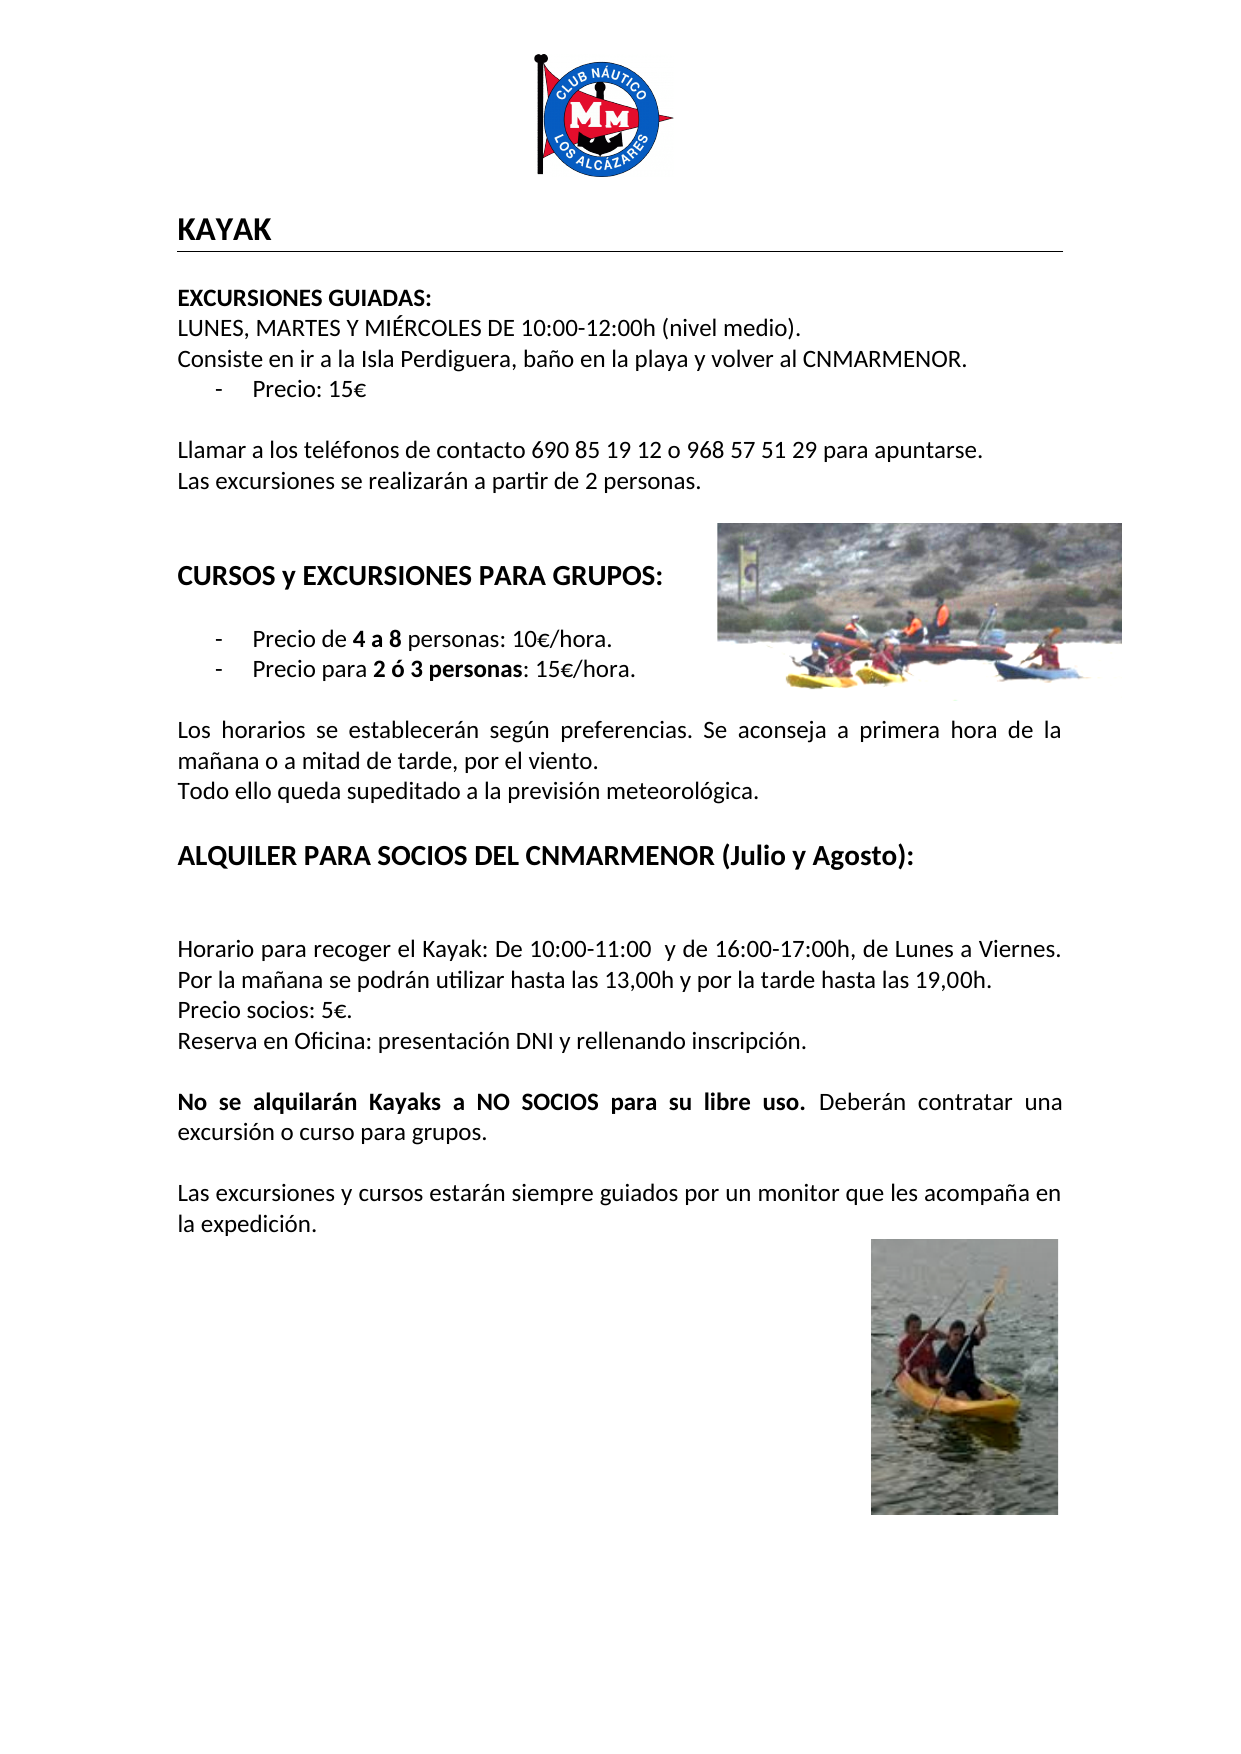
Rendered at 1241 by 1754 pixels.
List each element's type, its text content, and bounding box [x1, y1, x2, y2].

text Las excursiones se realizarán a partir de 2 personas. [177, 465, 1063, 496]
text KAYAK [177, 208, 1063, 251]
text LUNES, MARTES Y MIÉRCOLES DE 10:00-12:00h (nivel medio). [177, 313, 1063, 343]
text Todo ello queda supeditado a la previsión meteorológica. [177, 776, 1063, 806]
text No se alquilarán Kayaks a NO SOCIOS para su libre uso. Deberán contratar una excursión o curso para grupos. [177, 1086, 1063, 1147]
text Las excursiones y cursos estarán siempre guiados por un monitor que les acompaña en la expedición. [177, 1177, 1063, 1238]
text Reserva en Oficina: presentación DNI y rellenando inscripción. [177, 1025, 1063, 1055]
text CURSOS y EXCURSIONES PARA GRUPOS: [177, 557, 717, 592]
text Horario para recoger el Kayak: De 10:00-11:00 y de 16:00-17:00h, de Lunes a Viernes. Por la mañana se podrán utilizar hasta las 13,00h y por la tarde hasta las 19,00h. [177, 933, 1063, 994]
text Precio socios: 5€. [177, 994, 1063, 1025]
text EXCURSIONES GUIADAS: [177, 282, 1063, 313]
text ALQUILER PARA SOCIOS DEL CNMARMENOR (Julio y Agosto): [177, 837, 1063, 872]
picture [534, 54, 674, 177]
list Precio para 2 ó 3 personas: 15€/hora. [215, 653, 717, 684]
text Los horarios se establecerán según preferencias. Se aconseja a primera hora de la mañana o a mitad de tarde, por el viento. [177, 714, 1063, 776]
list Precio de 4 a 8 personas: 10€/hora. [215, 623, 717, 653]
text Consiste en ir a la Isla Perdiguera, baño en la playa y volver al CNMARMENOR. [177, 343, 1063, 374]
text Llamar a los teléfonos de contacto 690 85 19 12 o 968 57 51 29 para apuntarse. [177, 435, 1063, 465]
list Precio: 15€ [215, 374, 1063, 404]
